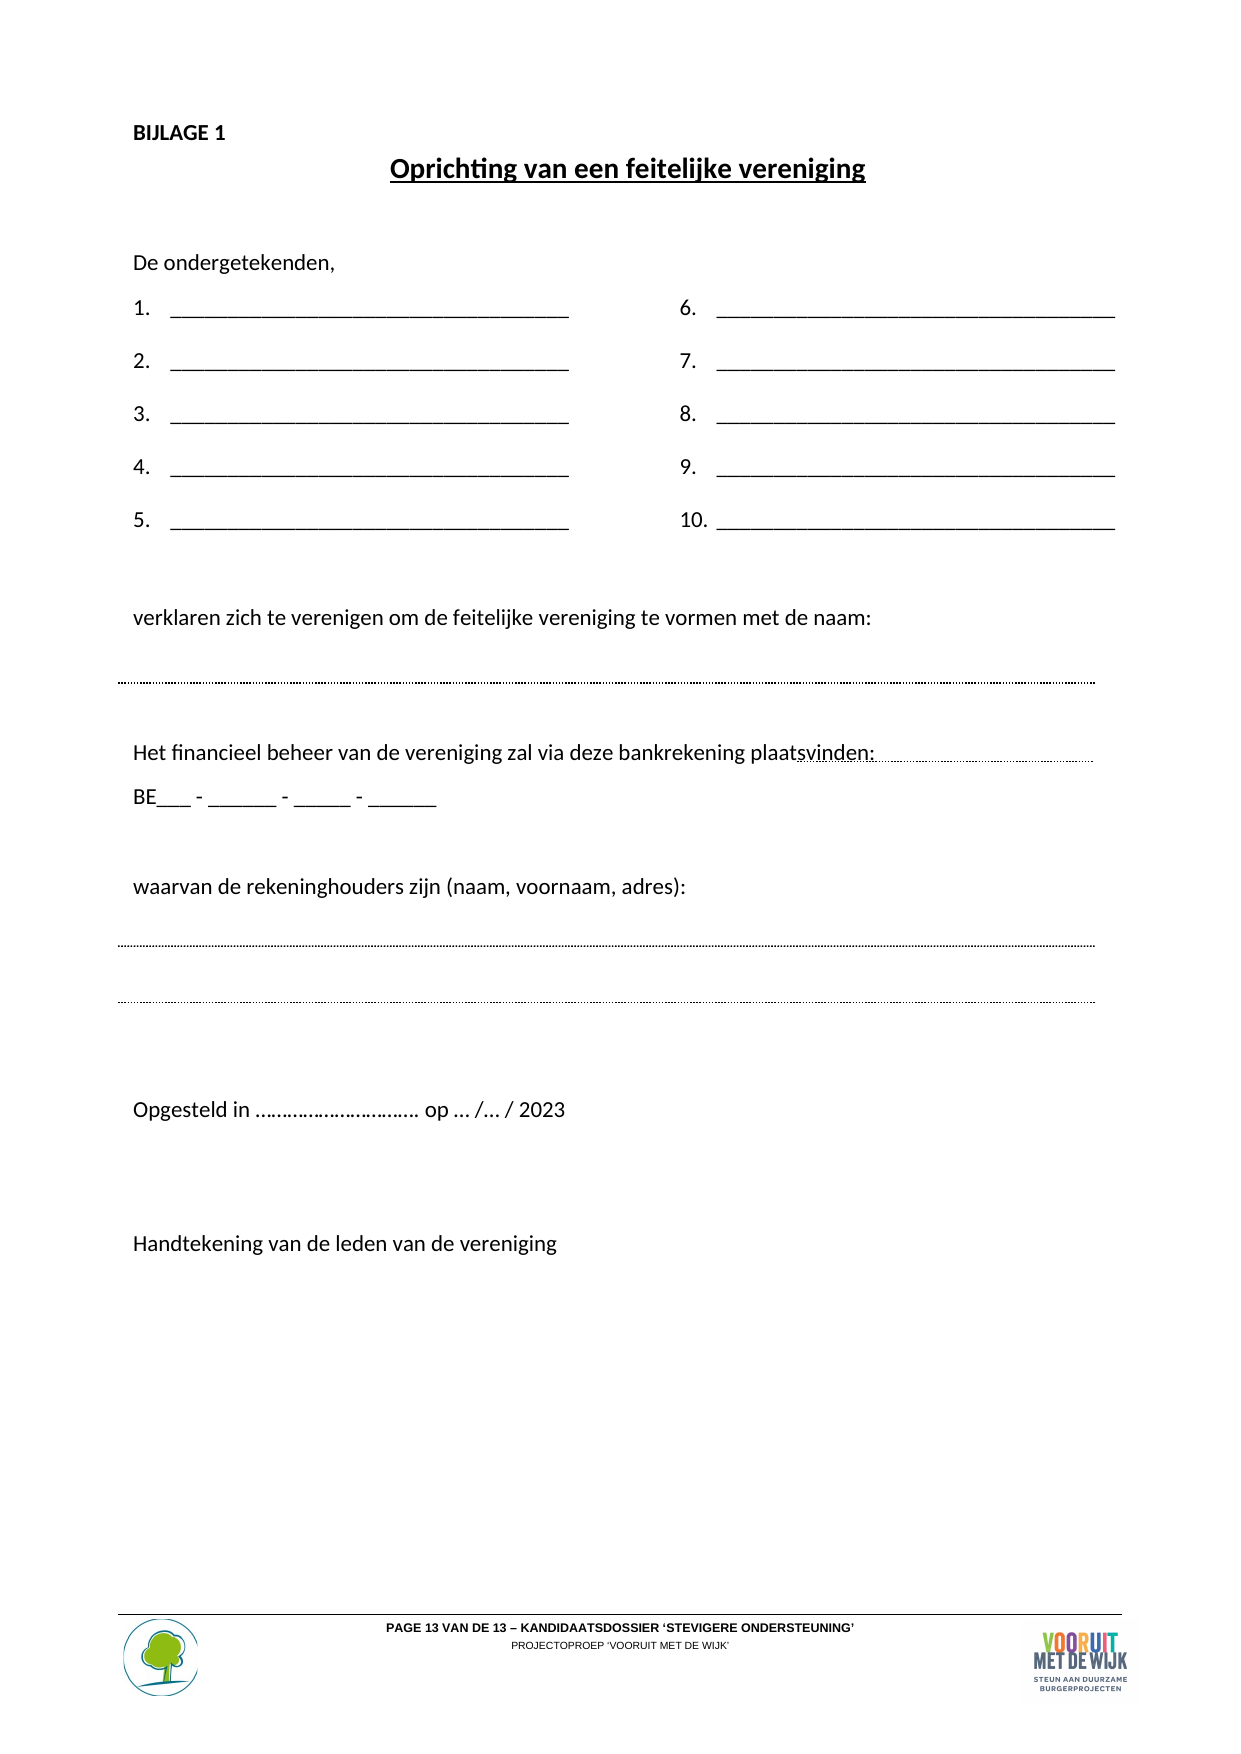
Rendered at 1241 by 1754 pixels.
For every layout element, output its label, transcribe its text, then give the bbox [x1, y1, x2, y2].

list ___________________________________ [679, 293, 1122, 321]
list ___________________________________ [133, 346, 576, 374]
text Oprichting van een feitelijke vereniging [133, 150, 1122, 186]
text waarvan de rekeninghouders zijn (naam, voornaam, adres): [133, 872, 1122, 900]
text verklaren zich te verenigen om de feitelijke vereniging te vormen met de naam: [133, 603, 1122, 631]
text Het financieel beheer van de vereniging zal via deze bankrekening plaatsvinden: [133, 738, 1122, 766]
text BE___ - ______ - _____ - ______ [133, 782, 1122, 811]
list ___________________________________ [679, 346, 1122, 374]
list ___________________________________ [133, 505, 576, 533]
picture [1021, 1618, 1139, 1704]
text Handtekening van de leden van de vereniging [133, 1229, 1122, 1257]
text De ondergetekenden, [133, 248, 1122, 276]
text BIJLAGE 1 [133, 118, 1122, 146]
list ___________________________________ [679, 399, 1122, 427]
list ___________________________________ [133, 293, 576, 321]
picture [122, 1619, 197, 1694]
list ___________________________________ [133, 399, 576, 427]
list ___________________________________ [133, 452, 576, 480]
text Opgesteld in op / / 2023 [133, 1095, 1122, 1123]
list ___________________________________ [679, 452, 1122, 480]
list ___________________________________ [679, 505, 1122, 533]
